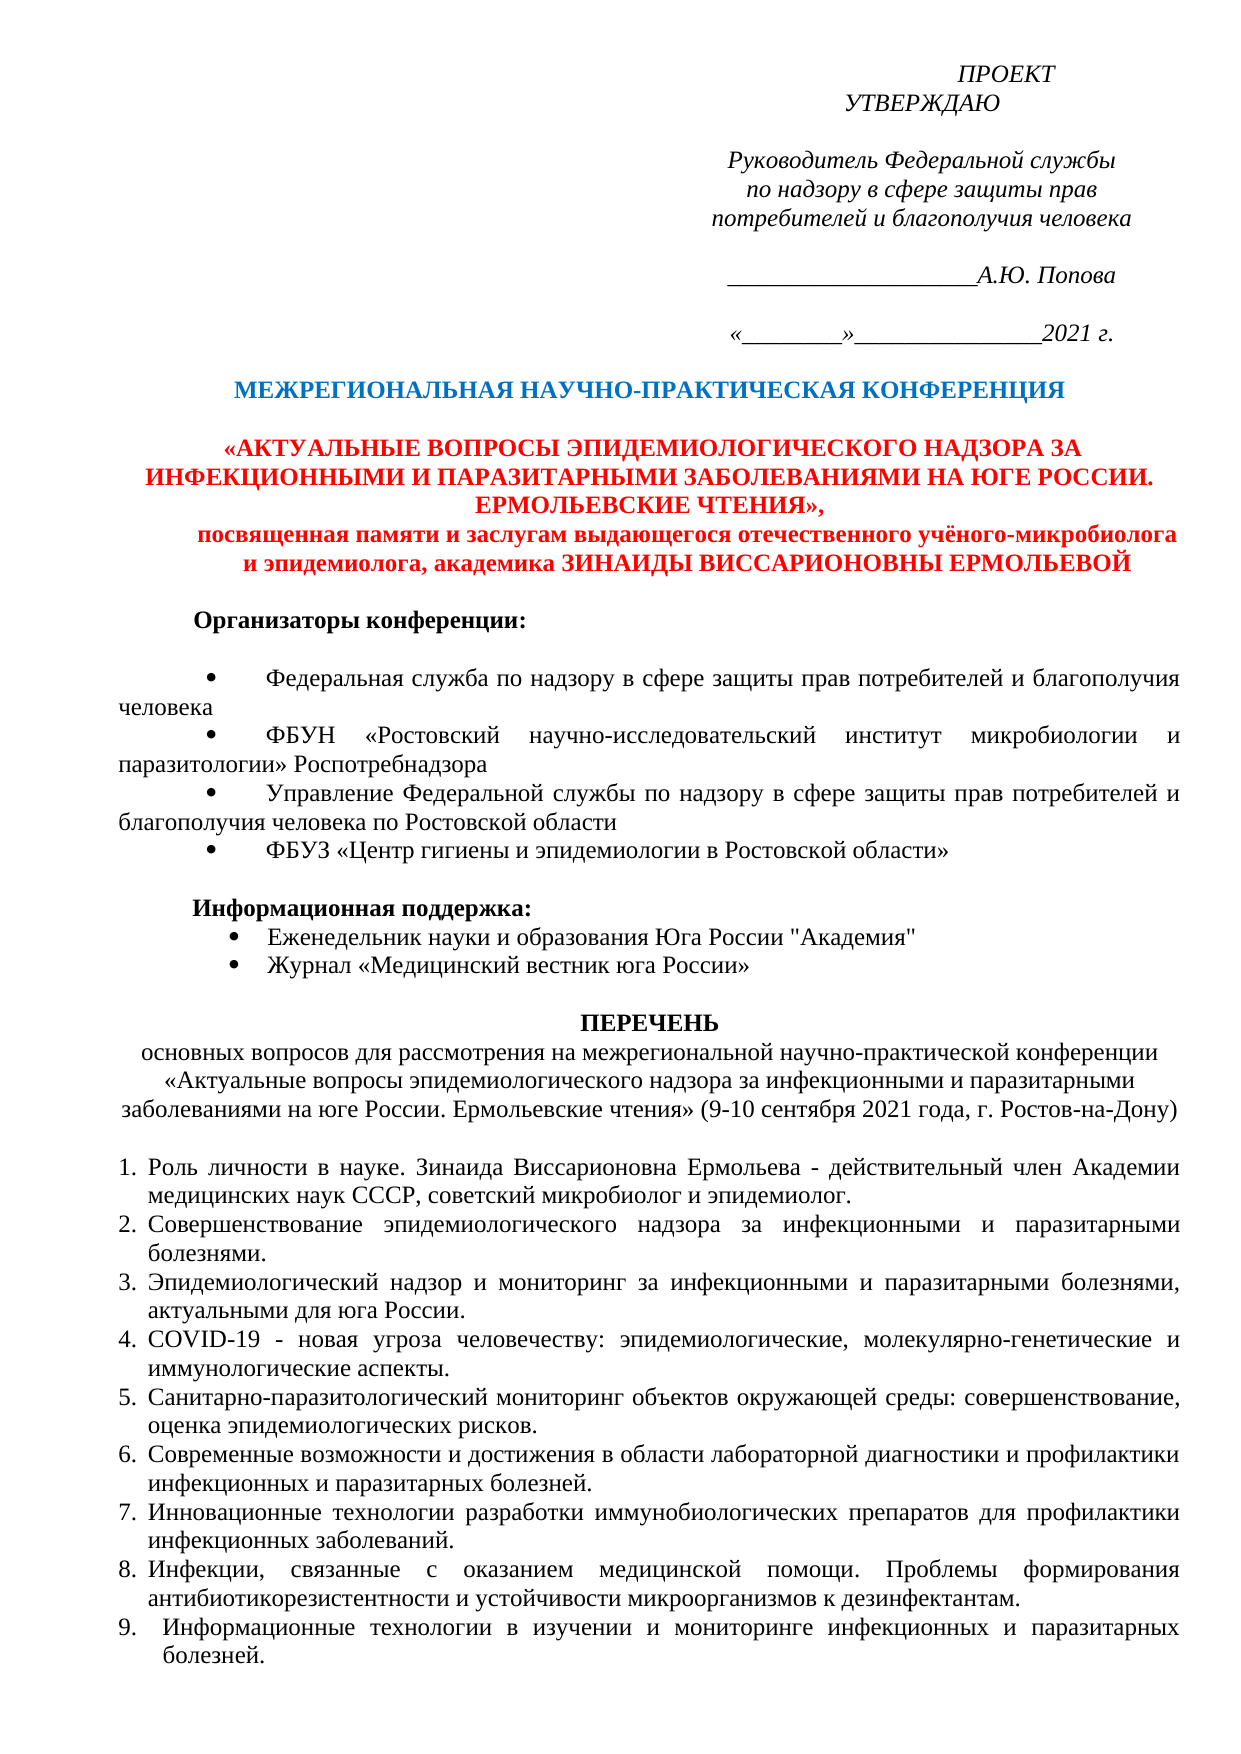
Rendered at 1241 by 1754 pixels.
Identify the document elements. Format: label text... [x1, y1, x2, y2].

list Информационные технологии в изучении и мониторинге инфекционных и паразитарных болезней. [118, 1612, 1181, 1669]
text «________»_______________2021 г. [664, 318, 1181, 347]
list COVID-19 - новая угроза человечеству: эпидемиологические, молекулярно-генетические и иммунологические аспекты. [118, 1324, 1181, 1382]
text по надзору в сфере защиты прав [664, 174, 1181, 203]
list ФБУН «Ростовский научно-исследовательский институт микробиологии и паразитологии» Роспотребнадзора [118, 720, 1181, 778]
text ПРОЕКТ [118, 59, 1181, 88]
text ____________________А.Ю. Попова [664, 260, 1181, 289]
text Организаторы конференции: [193, 605, 1181, 634]
list Инновационные технологии разработки иммунобиологических препаратов для профилактики инфекционных заболеваний. [118, 1497, 1181, 1554]
text основных вопросов для рассмотрения на межрегиональной научно-практической конференции «Актуальные вопросы эпидемиологического надзора за инфекционными и паразитарными заболеваниями на юге России. Ермольевские чтения» (9-10 сентября 2021 года, г. Ростов-на-Дону) [118, 1037, 1181, 1123]
text потребителей и благополучия человека [664, 203, 1181, 232]
text посвященная памяти и заслугам выдающегося отечественного учёного-микробиолога и эпидемиолога, академика ЗИНАИДЫ ВИССАРИОНОВНЫ ЕРМОЛЬЕВОЙ [193, 519, 1181, 577]
text МЕЖРЕГИОНАЛЬНАЯ НАУЧНО-ПРАКТИЧЕСКАЯ КОНФЕРЕНЦИЯ [118, 375, 1181, 404]
list Журнал «Медицинский вестник юга России» [229, 950, 1181, 979]
list Роль личности в науке. Зинаида Виссарионовна Ермольева - действительный член Академии медицинских наук СССР, советский микробиолог и эпидемиолог. [118, 1152, 1181, 1209]
text ПЕРЕЧЕНЬ [118, 1008, 1181, 1037]
list Эпидемиологический надзор и мониторинг за инфекционными и паразитарными болезнями, актуальными для юга России. [118, 1267, 1181, 1324]
list ФБУЗ «Центр гигиены и эпидемиологии в Ростовской области» [118, 835, 1181, 864]
list Совершенствование эпидемиологического надзора за инфекционными и паразитарными болезнями. [118, 1209, 1181, 1267]
list Санитарно-паразитологический мониторинг объектов окружающей среды: совершенствование, оценка эпидемиологических рисков. [118, 1382, 1181, 1439]
text Руководитель Федеральной службы [664, 145, 1181, 174]
text «АКТУАЛЬНЫЕ ВОПРОСЫ ЭПИДЕМИОЛОГИЧЕСКОГО НАДЗОРА ЗА ИНФЕКЦИОННЫМИ И ПАРАЗИТАРНЫМИ ЗАБОЛЕВАНИЯМИ НА ЮГЕ РОССИИ. ЕРМОЛЬЕВСКИЕ ЧТЕНИЯ», [118, 433, 1181, 519]
list Инфекции, связанные с оказанием медицинской помощи. Проблемы формирования антибиотикорезистентности и устойчивости микроорганизмов к дезинфектантам. [118, 1554, 1181, 1612]
text УТВЕРЖДАЮ [664, 88, 1181, 117]
list Управление Федеральной службы по надзору в сфере защиты прав потребителей и благополучия человека по Ростовской области [118, 778, 1181, 835]
list Современные возможности и достижения в области лабораторной диагностики и профилактики инфекционных и паразитарных болезней. [118, 1439, 1181, 1497]
list Федеральная служба по надзору в сфере защиты прав потребителей и благополучия человека [118, 663, 1181, 720]
list Еженедельник науки и образования Юга России "Академия" [229, 922, 1181, 950]
text Информационная поддержка: [192, 893, 1181, 922]
